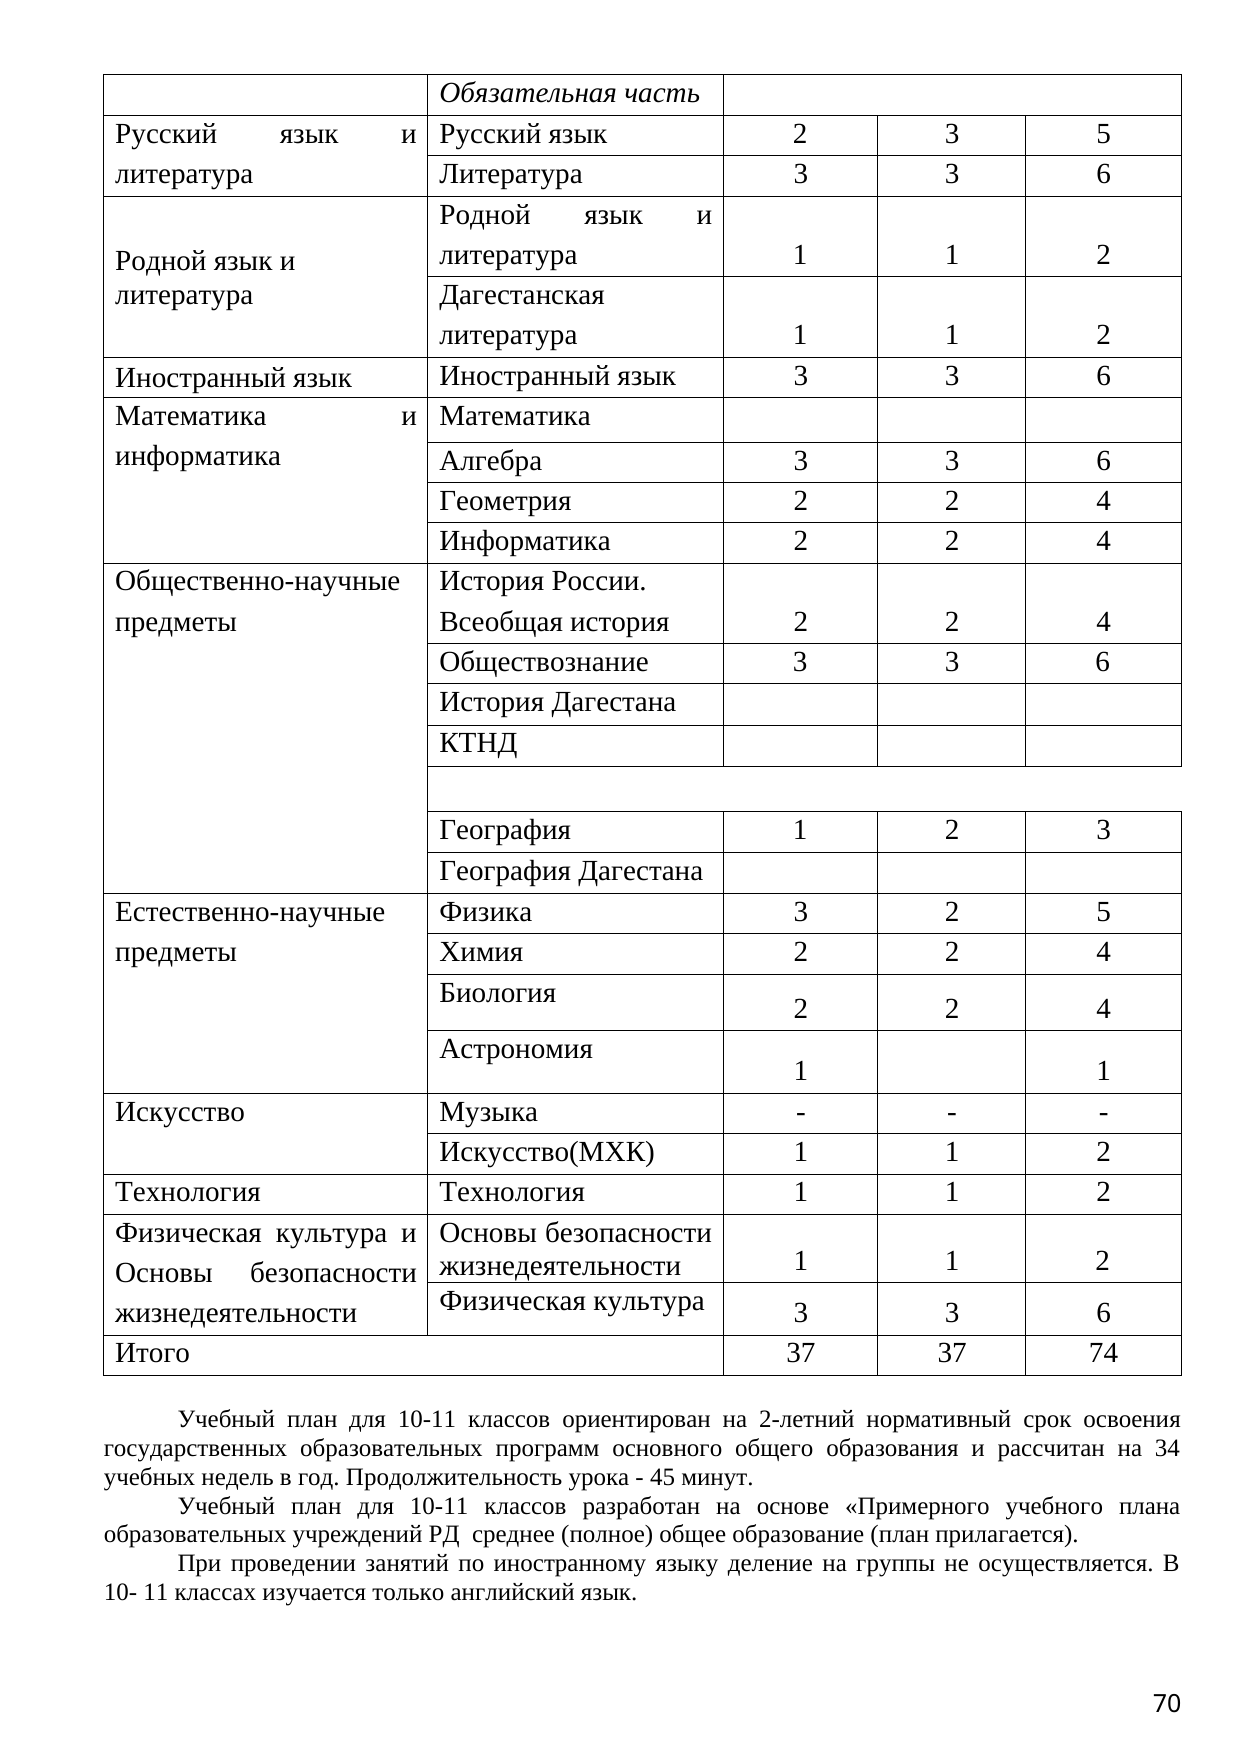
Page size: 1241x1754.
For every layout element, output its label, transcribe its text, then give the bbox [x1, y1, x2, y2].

table_cell Русский язык [428, 116, 723, 155]
table_cell [878, 684, 1025, 724]
table_cell [878, 1031, 1025, 1093]
table_cell Физическая культура и Основы безопасности жизнедеятельности [104, 1215, 427, 1334]
table_cell 3 [724, 644, 877, 683]
table_cell 2 [878, 894, 1025, 933]
table_cell 1 [878, 1215, 1025, 1282]
table_cell 4 [1026, 934, 1181, 974]
table_cell [104, 75, 427, 115]
table_cell 2 [1026, 1215, 1181, 1282]
table_cell Литература [428, 156, 723, 196]
table_cell 1 [878, 277, 1025, 357]
table_cell Математика [428, 398, 723, 442]
table_cell 3 [878, 116, 1025, 155]
table_cell 2 [1026, 1175, 1181, 1214]
table_cell Естественно-научные предметы [104, 894, 427, 1093]
table_cell [1026, 398, 1181, 442]
table_cell 1 [724, 812, 877, 852]
table_cell 3 [724, 156, 877, 196]
table_cell 3 [724, 894, 877, 933]
text Учебный план для 10-11 классов разработан на основе «Примерного учебного плана образовательных учреждений РД среднее (полное) общее образование (план прилагается). [103, 1491, 1181, 1548]
table_cell [878, 853, 1025, 893]
table_cell 2 [1026, 277, 1181, 357]
table_cell [1026, 853, 1181, 893]
table_cell Биология [428, 975, 723, 1030]
table_cell 3 [878, 644, 1025, 683]
table_cell 1 [878, 1175, 1025, 1214]
table_cell Технология [104, 1175, 427, 1214]
table_cell 37 [878, 1336, 1025, 1375]
table_cell Музыка [428, 1094, 723, 1133]
table_cell 3 [878, 1283, 1025, 1334]
table_cell Обществознание [428, 644, 723, 683]
table_cell Математика и информатика [104, 398, 427, 562]
table_cell 1 [878, 1134, 1025, 1173]
table_cell 5 [1026, 894, 1181, 933]
table_cell Физика [428, 894, 723, 933]
table_cell 2 [724, 975, 877, 1030]
table_cell Дагестанская литература [428, 277, 723, 357]
table_cell 2 [724, 483, 877, 522]
table_cell 3 [1026, 812, 1181, 852]
table_cell 4 [1026, 975, 1181, 1030]
table_cell 74 [1026, 1336, 1181, 1375]
table_cell 2 [878, 523, 1025, 562]
table_cell - [1026, 1094, 1181, 1133]
table_cell 1 [724, 277, 877, 357]
table_cell Геометрия [428, 483, 723, 522]
table_cell Химия [428, 934, 723, 974]
table_cell 3 [878, 156, 1025, 196]
table_cell [724, 75, 1181, 115]
table_cell 2 [878, 564, 1025, 643]
table_cell География Дагестана [428, 853, 723, 893]
table_cell 3 [724, 443, 877, 482]
text Учебный план для 10-11 классов ориентирован на 2-летний нормативный срок освоения государственных образовательных программ основного общего образования и рассчитан на 34 учебных недель в год. Продолжительность урока - 45 минут. [103, 1404, 1181, 1491]
table_cell Обязательная часть [428, 75, 723, 115]
table_cell История России. Всеобщая история [428, 564, 723, 643]
table_cell Общественно-научные предметы [104, 564, 427, 893]
table_cell Астрономия [428, 1031, 723, 1093]
table_cell Родной язык и литература [428, 197, 723, 276]
table_cell 6 [1026, 443, 1181, 482]
table_cell 1 [724, 1215, 877, 1282]
table_cell 4 [1026, 523, 1181, 562]
table_cell 1 [1026, 1031, 1181, 1093]
table_cell [724, 398, 877, 442]
table_cell Русский язык и литература [104, 116, 427, 196]
table_cell 2 [1026, 197, 1181, 276]
table_cell [1026, 684, 1181, 724]
table_cell Алгебра [428, 443, 723, 482]
table_cell 3 [878, 443, 1025, 482]
table_cell 37 [724, 1336, 877, 1375]
table_cell 4 [1026, 564, 1181, 643]
table_cell [1026, 726, 1181, 766]
table_cell Технология [428, 1175, 723, 1214]
table_cell 3 [878, 358, 1025, 397]
table_cell 2 [878, 483, 1025, 522]
table_cell 5 [1026, 116, 1181, 155]
table_cell 2 [878, 812, 1025, 852]
table_cell 6 [1026, 358, 1181, 397]
table_cell 2 [724, 523, 877, 562]
table_cell 2 [878, 975, 1025, 1030]
table_cell - [878, 1094, 1025, 1133]
table_cell [878, 726, 1025, 766]
table_cell [724, 726, 877, 766]
table_cell 6 [1026, 644, 1181, 683]
table_cell Искусство [104, 1094, 427, 1173]
table_cell Основы безопасности жизнедеятельности [428, 1215, 723, 1282]
table_cell 6 [1026, 156, 1181, 196]
table_cell 1 [724, 1175, 877, 1214]
table_cell География [428, 812, 723, 852]
table_cell Физическая культура [428, 1283, 723, 1334]
table_cell 1 [878, 197, 1025, 276]
table_cell 1 [724, 1031, 877, 1093]
table_cell 2 [724, 564, 877, 643]
table_cell Итого [104, 1336, 723, 1375]
table_cell КТНД [428, 726, 723, 766]
table_cell 2 [878, 934, 1025, 974]
table_cell 1 [724, 197, 877, 276]
table_cell 4 [1026, 483, 1181, 522]
table_cell [878, 398, 1025, 442]
table_cell [724, 684, 877, 724]
table_cell - [724, 1094, 877, 1133]
table_cell 6 [1026, 1283, 1181, 1334]
table_cell Иностранный язык [428, 358, 723, 397]
table_cell 2 [724, 934, 877, 974]
table_cell Искусство(МХК) [428, 1134, 723, 1173]
table_cell 1 [724, 1134, 877, 1173]
table_cell 3 [724, 1283, 877, 1334]
table_cell [724, 853, 877, 893]
table_cell История Дагестана [428, 684, 723, 724]
table_cell Родной язык и литература [104, 197, 427, 357]
text При проведении занятий по иностранному языку деление на группы не осуществляется. В 10- 11 классах изучается только английский язык. [103, 1548, 1181, 1606]
table_cell Информатика [428, 523, 723, 562]
table_cell 3 [724, 358, 877, 397]
table_cell 2 [724, 116, 877, 155]
table_cell Иностранный язык [104, 358, 427, 397]
table_cell 2 [1026, 1134, 1181, 1173]
